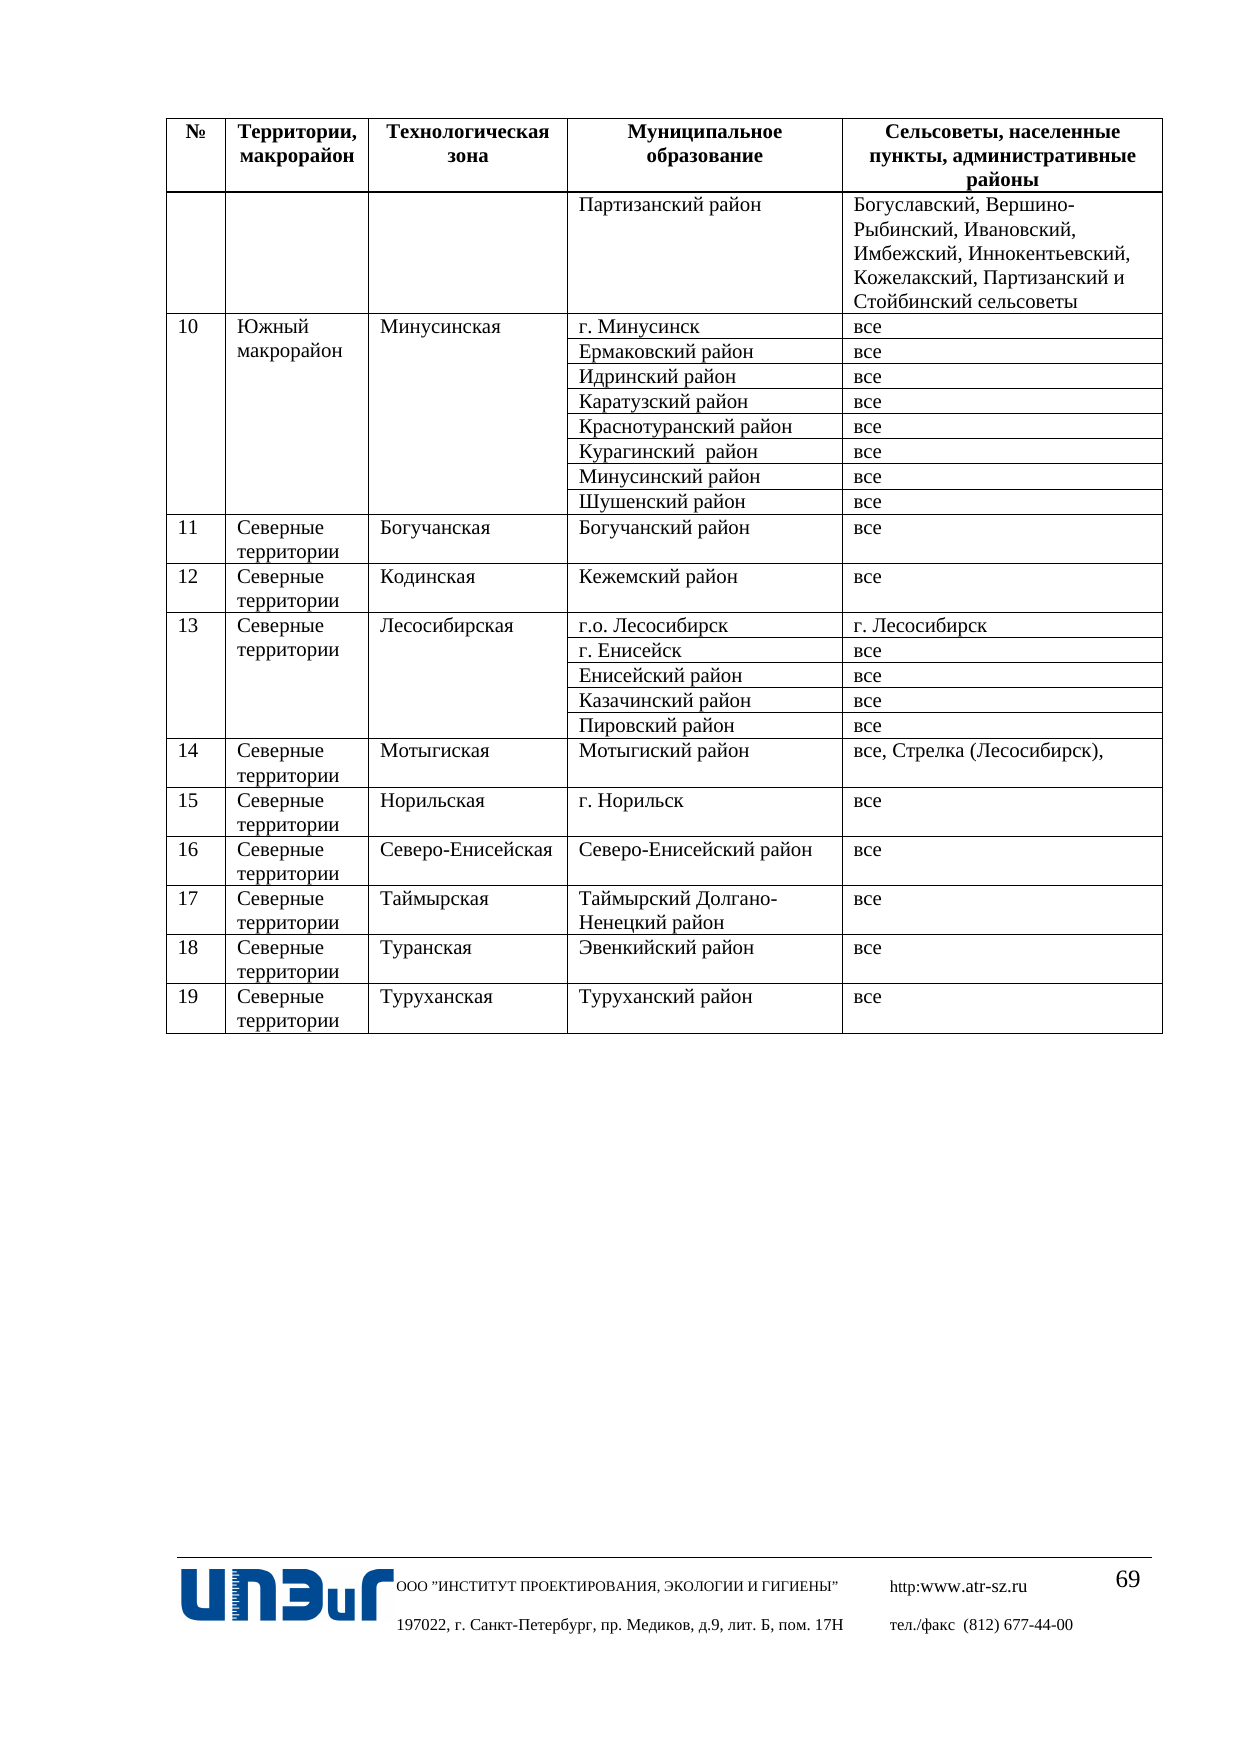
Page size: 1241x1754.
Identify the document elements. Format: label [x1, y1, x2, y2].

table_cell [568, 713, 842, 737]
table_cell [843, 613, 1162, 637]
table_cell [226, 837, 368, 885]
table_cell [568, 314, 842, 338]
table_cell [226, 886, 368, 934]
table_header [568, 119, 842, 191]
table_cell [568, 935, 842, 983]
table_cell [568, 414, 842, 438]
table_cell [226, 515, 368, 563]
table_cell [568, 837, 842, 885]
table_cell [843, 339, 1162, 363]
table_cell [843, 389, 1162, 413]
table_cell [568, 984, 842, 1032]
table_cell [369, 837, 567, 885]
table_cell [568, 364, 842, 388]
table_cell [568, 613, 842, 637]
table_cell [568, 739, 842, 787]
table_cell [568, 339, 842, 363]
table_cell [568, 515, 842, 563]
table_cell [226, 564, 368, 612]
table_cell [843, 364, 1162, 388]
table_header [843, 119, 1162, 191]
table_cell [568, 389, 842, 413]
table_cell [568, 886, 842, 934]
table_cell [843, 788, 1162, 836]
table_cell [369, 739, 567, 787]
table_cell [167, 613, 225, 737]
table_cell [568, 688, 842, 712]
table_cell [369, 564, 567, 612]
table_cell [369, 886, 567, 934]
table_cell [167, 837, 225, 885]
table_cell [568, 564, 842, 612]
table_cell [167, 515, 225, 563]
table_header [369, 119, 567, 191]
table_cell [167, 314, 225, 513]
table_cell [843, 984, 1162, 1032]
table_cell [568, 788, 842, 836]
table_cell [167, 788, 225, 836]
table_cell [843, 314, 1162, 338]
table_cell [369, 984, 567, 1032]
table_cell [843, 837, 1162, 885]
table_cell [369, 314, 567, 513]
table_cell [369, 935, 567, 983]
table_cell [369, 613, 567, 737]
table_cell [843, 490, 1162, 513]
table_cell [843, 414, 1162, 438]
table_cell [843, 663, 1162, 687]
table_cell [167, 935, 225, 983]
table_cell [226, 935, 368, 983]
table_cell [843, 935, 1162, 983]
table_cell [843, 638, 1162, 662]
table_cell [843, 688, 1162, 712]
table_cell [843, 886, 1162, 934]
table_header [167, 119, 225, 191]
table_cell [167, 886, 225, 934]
picture [177, 1569, 394, 1622]
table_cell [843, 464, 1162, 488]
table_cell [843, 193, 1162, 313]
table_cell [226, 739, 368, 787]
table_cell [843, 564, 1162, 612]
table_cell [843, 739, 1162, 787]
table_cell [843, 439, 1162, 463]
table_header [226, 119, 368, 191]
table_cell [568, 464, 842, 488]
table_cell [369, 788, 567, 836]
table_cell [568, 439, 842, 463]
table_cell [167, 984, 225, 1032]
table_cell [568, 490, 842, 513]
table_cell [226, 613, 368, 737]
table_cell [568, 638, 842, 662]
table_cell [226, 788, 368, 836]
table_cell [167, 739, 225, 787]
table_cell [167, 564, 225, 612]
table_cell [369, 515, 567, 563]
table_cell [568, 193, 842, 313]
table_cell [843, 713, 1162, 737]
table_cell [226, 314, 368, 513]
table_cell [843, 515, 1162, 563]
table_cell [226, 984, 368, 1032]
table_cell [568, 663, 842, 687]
